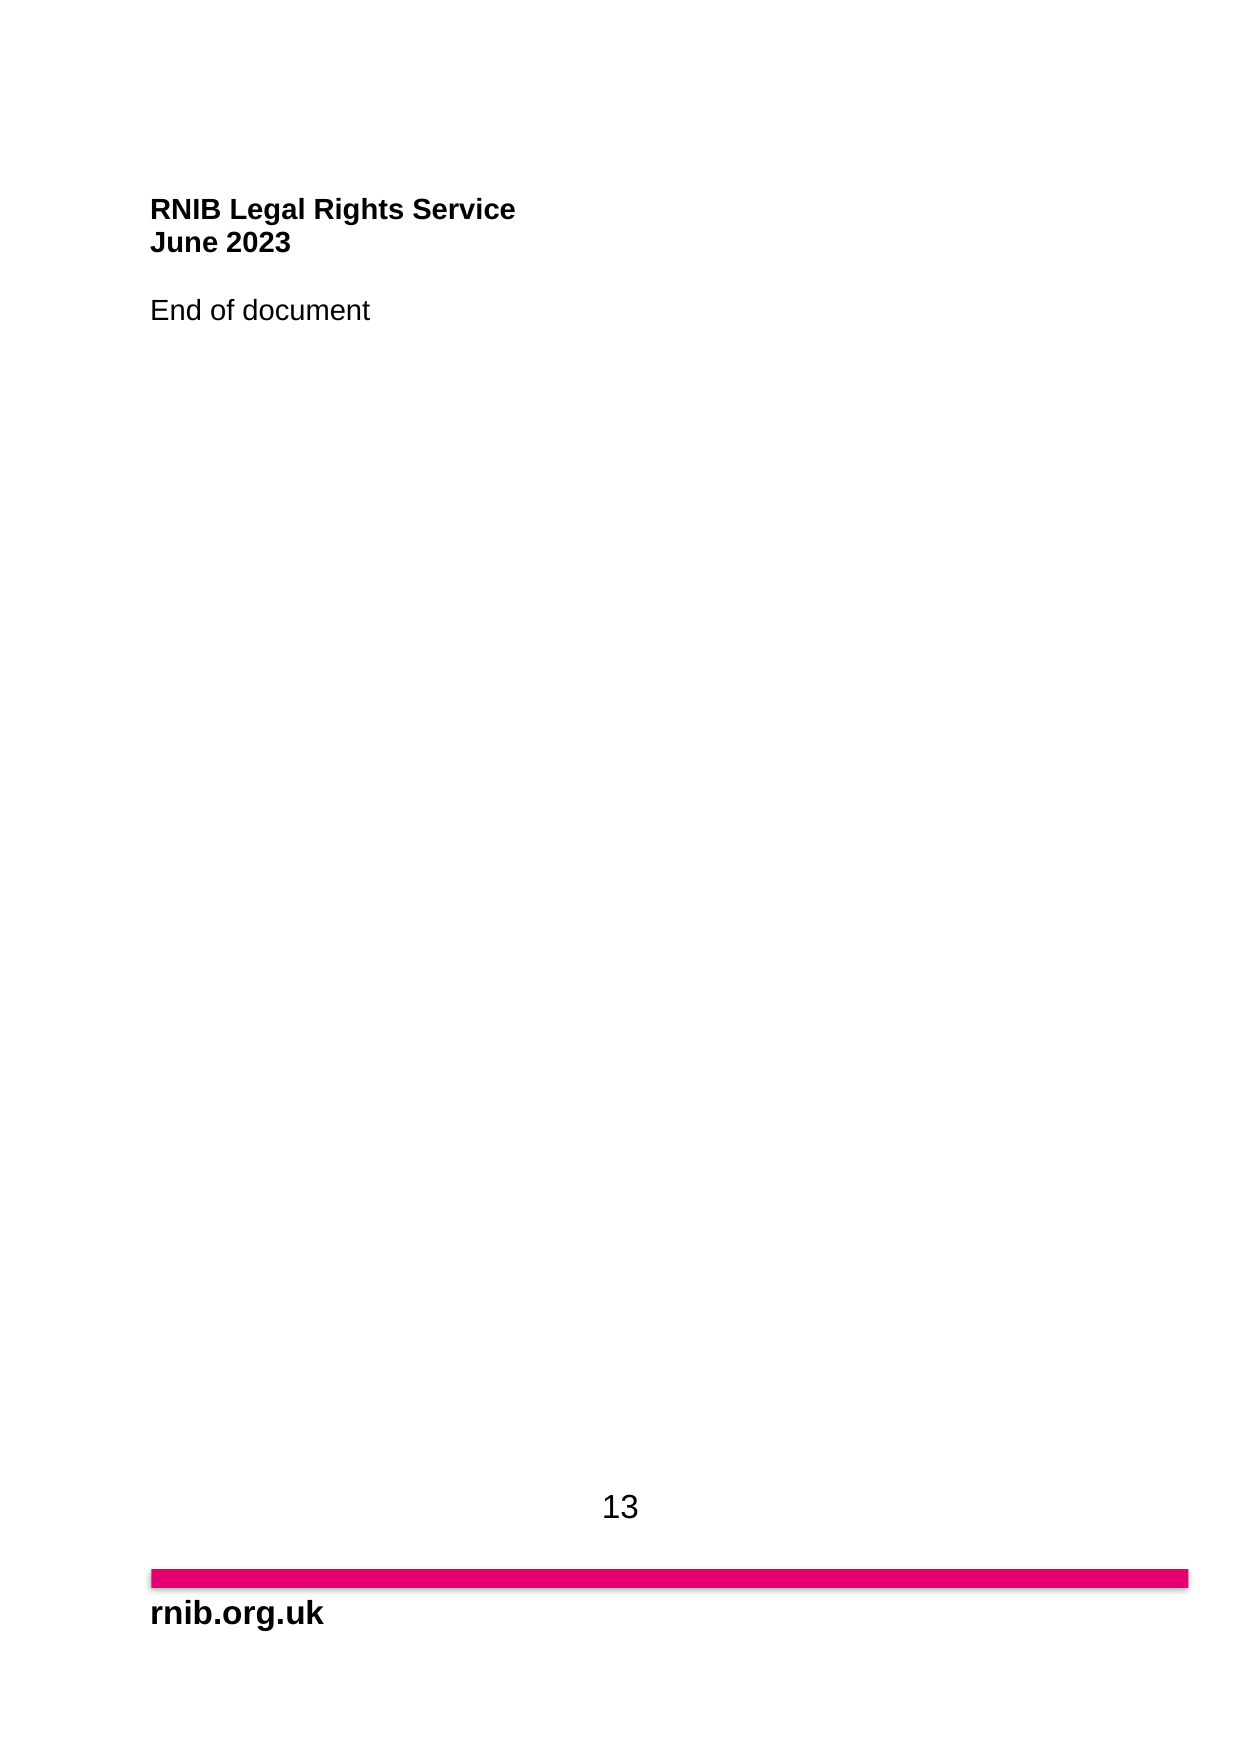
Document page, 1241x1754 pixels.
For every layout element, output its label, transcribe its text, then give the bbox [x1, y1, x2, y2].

text June 2023 [150, 226, 1090, 259]
text End of document [150, 293, 1090, 326]
text RNIB Legal Rights Service [150, 192, 1090, 226]
